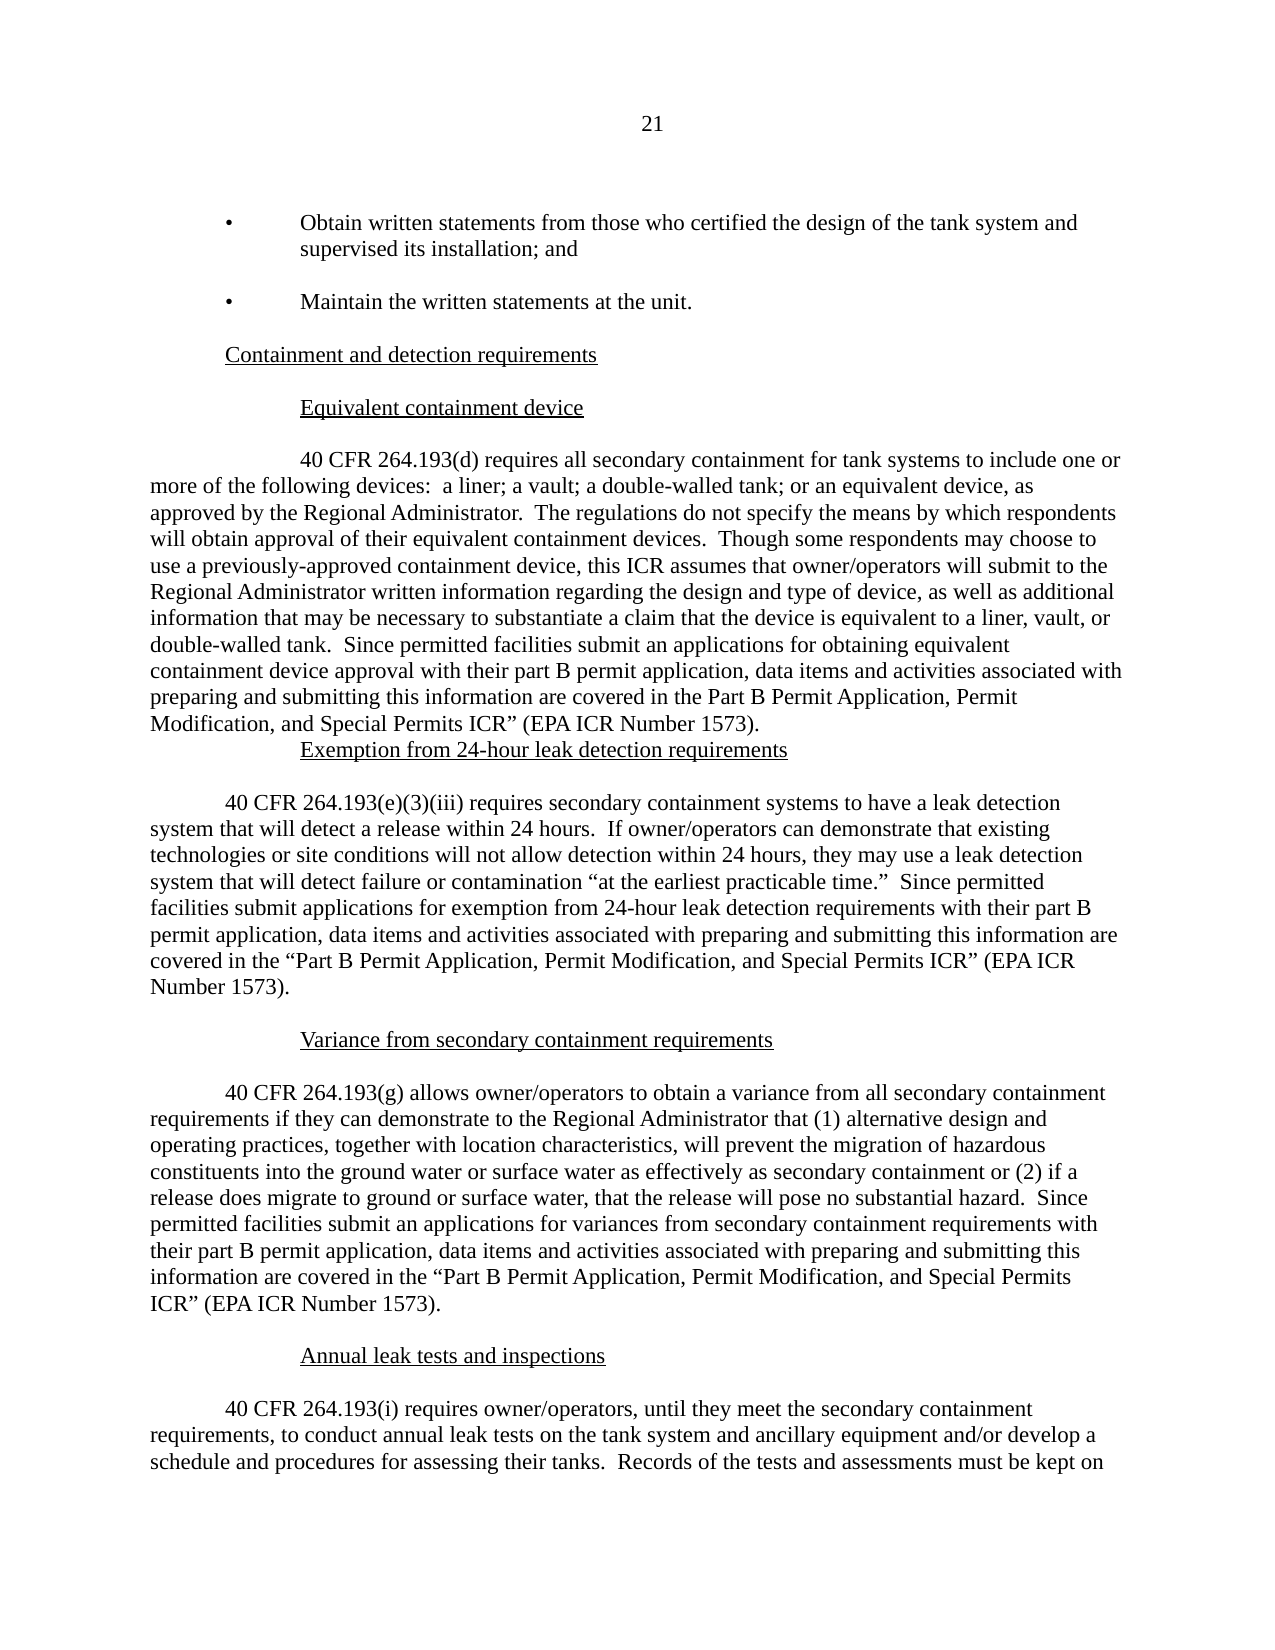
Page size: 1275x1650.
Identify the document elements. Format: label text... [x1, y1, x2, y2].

text 40 CFR 264.193(g) allows owner/operators to obtain a variance from all secondary containment requirements if they can demonstrate to the Regional Administrator that (1) alternative design and operating practices, together with location characteristics, will prevent the migration of hazardous constituents into the ground water or surface water as effectively as secondary containment or (2) if a release does migrate to ground or surface water, that the release will pose no substantial hazard. Since permitted facilities submit an applications for variances from secondary containment requirements with their part B permit application, data items and activities associated with preparing and submitting this information are covered in the “Part B Permit Application, Permit Modification, and Special Permits ICR” (EPA ICR Number 1573). [150, 1079, 1125, 1316]
text 40 CFR 264.193(d) requires all secondary containment for tank systems to include one or more of the following devices: a liner; a vault; a double-walled tank; or an equivalent device, as approved by the Regional Administrator. The regulations do not specify the means by which respondents will obtain approval of their equivalent containment devices. Though some respondents may choose to use a previously-approved containment device, this ICR assumes that owner/operators will submit to the Regional Administrator written information regarding the design and type of device, as well as additional information that may be necessary to substantiate a claim that the device is equivalent to a liner, vault, or double-walled tank. Since permitted facilities submit an applications for obtaining equivalent containment device approval with their part B permit application, data items and activities associated with preparing and submitting this information are covered in the Part B Permit Application, Permit Modification, and Special Permits ICR” (EPA ICR Number 1573). [150, 446, 1125, 736]
text Containment and detection requirements [150, 341, 1125, 367]
text 40 CFR 264.193(e)(3)(iii) requires secondary containment systems to have a leak detection system that will detect a release within 24 hours. If owner/operators can demonstrate that existing technologies or site conditions will not allow detection within 24 hours, they may use a leak detection system that will detect failure or contamination “at the earliest practicable time.” Since permitted facilities submit applications for exemption from 24-hour leak detection requirements with their part B permit application, data items and activities associated with preparing and submitting this information are covered in the “Part B Permit Application, Permit Modification, and Special Permits ICR” (EPA ICR Number 1573). [150, 789, 1125, 1000]
text • Obtain written statements from those who certified the design of the tank system and supervised its installation; and [225, 209, 1125, 262]
text • Maintain the written statements at the unit. [225, 288, 1125, 314]
text Equivalent containment device [150, 393, 1125, 420]
text Exemption from 24-hour leak detection requirements [150, 736, 1125, 762]
text Annual leak tests and inspections [150, 1342, 1125, 1369]
text Variance from secondary containment requirements [150, 1026, 1125, 1052]
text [150, 1395, 1125, 1474]
